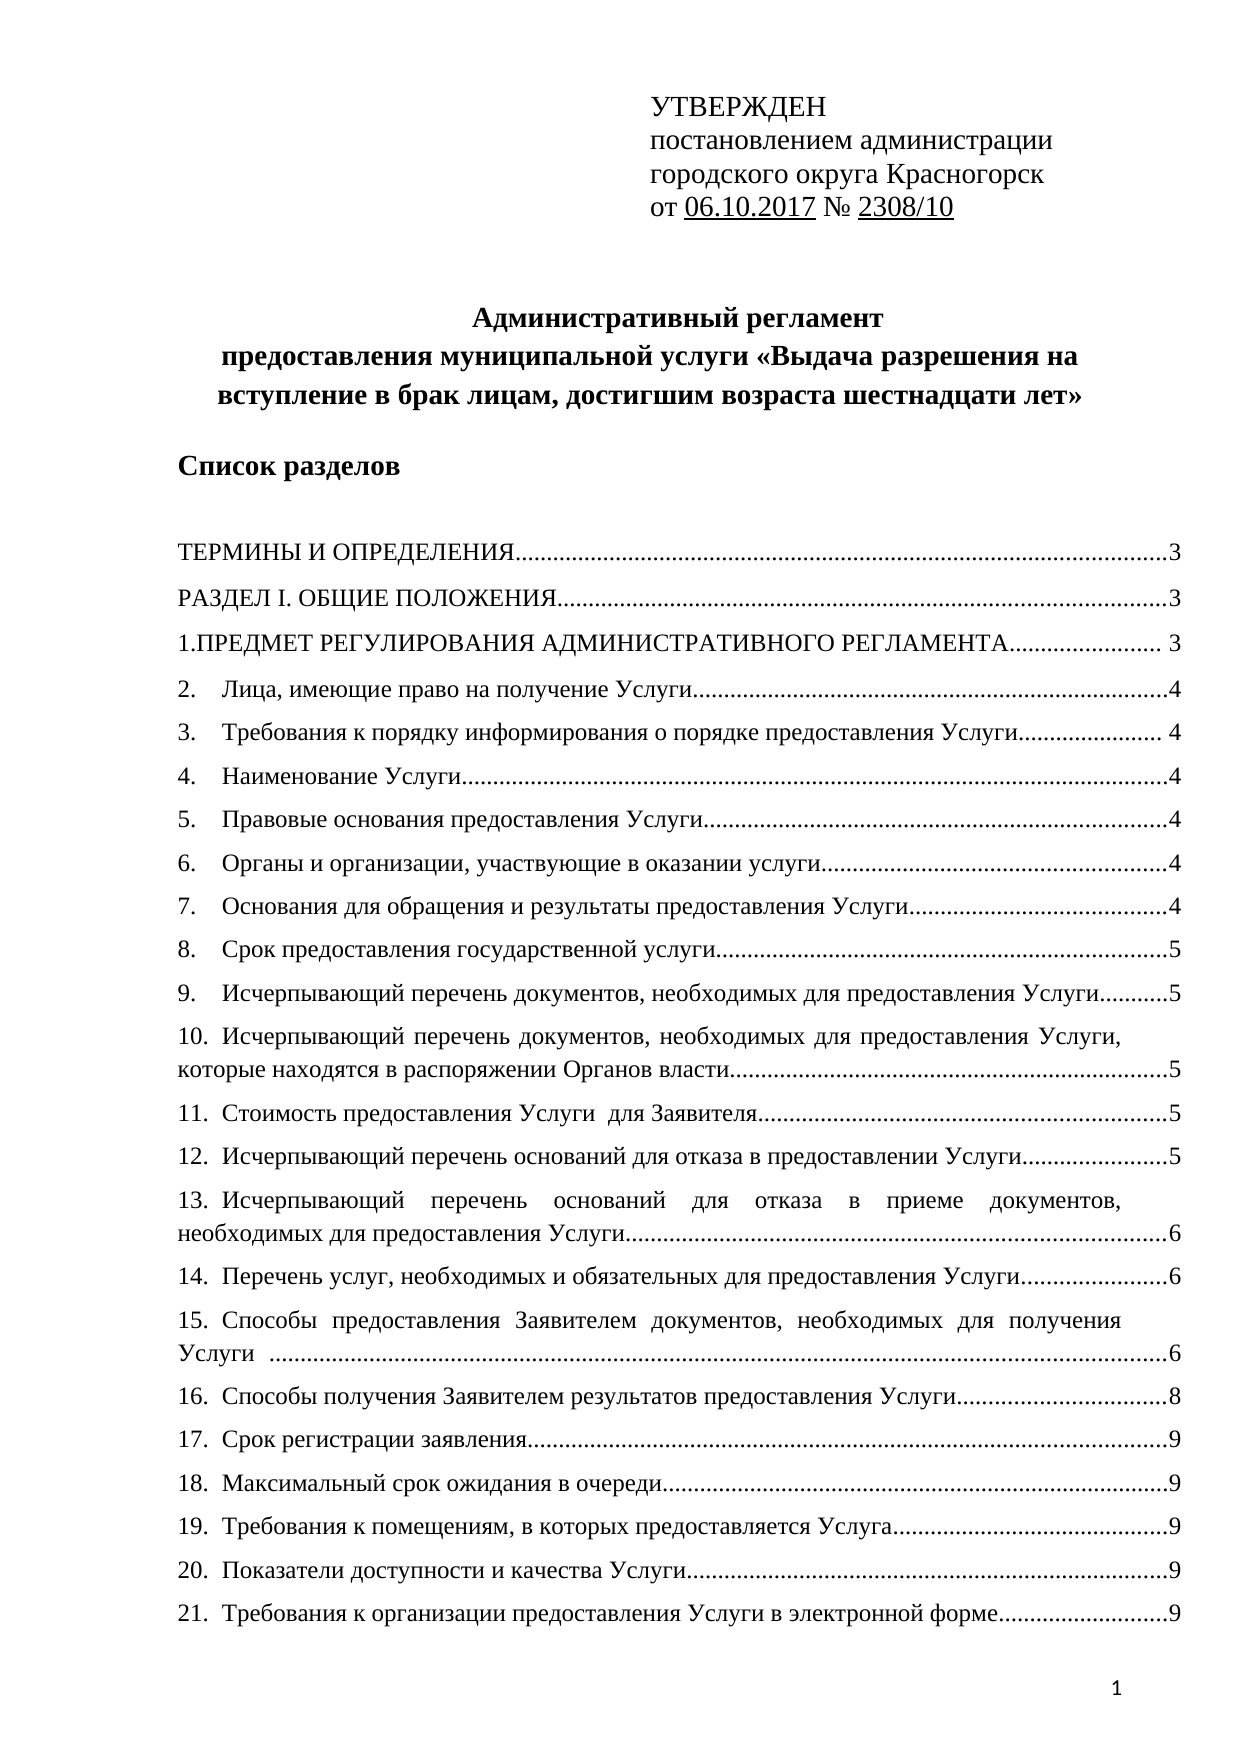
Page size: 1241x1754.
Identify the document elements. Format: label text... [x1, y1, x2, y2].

text 18. Максимальный срок ожидания в очереди 9 [177, 1468, 1122, 1497]
text 1.Предмет регулирования АДМИНИСТРАТИВНОГО Регламента 3 [177, 628, 1122, 657]
text УТВЕРЖДЕН [177, 89, 1122, 122]
text 16. Способы получения Заявителем результатов предоставления Услуги 8 [177, 1381, 1122, 1410]
text 9. Исчерпывающий перечень документов, необходимых для предоставления Услуги 5 [177, 978, 1122, 1007]
text 20. Показатели доступности и качества Услуги 9 [177, 1555, 1122, 1584]
text 10. Исчерпывающий перечень документов, необходимых для предоставления Услуги, которые находятся в распоряжении Органов власти 5 [177, 1021, 1122, 1083]
text от 06.10.2017 № 2308/10 [177, 189, 1122, 223]
text 7. Основания для обращения и результаты предоставления Услуги 4 [177, 891, 1122, 920]
text Раздел I. Общие положения 3 [177, 583, 1122, 612]
text Административный регламент [177, 300, 1122, 333]
text 21. Требования к организации предоставления Услуги в электронной форме 9 [177, 1598, 1122, 1627]
text 8. Срок предоставления государственной услуги 5 [177, 934, 1122, 963]
text предоставления муниципальной услуги «Выдача разрешения на вступление в брак лицам, достигшим возраста шестнадцати лет» [177, 338, 1122, 443]
text Термины и определения 3 [177, 537, 1122, 566]
text 13. Исчерпывающий перечень оснований для отказа в приеме документов, необходимых для предоставления Услуги 6 [177, 1185, 1122, 1247]
text 14. Перечень услуг, необходимых и обязательных для предоставления Услуги 6 [177, 1261, 1122, 1290]
text 15. Способы предоставления Заявителем документов, необходимых для получения Услуги 6 [177, 1305, 1122, 1366]
text 12. Исчерпывающий перечень оснований для отказа в предоставлении Услуги 5 [177, 1141, 1122, 1170]
text 3. Требования к порядку информирования о порядке предоставления Услуги 4 [177, 717, 1122, 746]
text 4. Наименование Услуги 4 [177, 761, 1122, 789]
text 2. Лица, имеющие право на получение Услуги 4 [177, 674, 1122, 703]
text 19. Требования к помещениям, в которых предоставляется Услуга 9 [177, 1511, 1122, 1540]
text постановлением администрации [177, 122, 1122, 156]
text 5. Правовые основания предоставления Услуги 4 [177, 804, 1122, 833]
text 11. Стоимость предоставления Услуги для Заявителя 5 [177, 1098, 1122, 1127]
text 6. Органы и организации, участвующие в оказании услуги 4 [177, 848, 1122, 876]
text 17. Срок регистрации заявления 9 [177, 1424, 1122, 1453]
text Список разделов [177, 448, 1122, 481]
text городского округа Красногорск [177, 156, 1122, 189]
